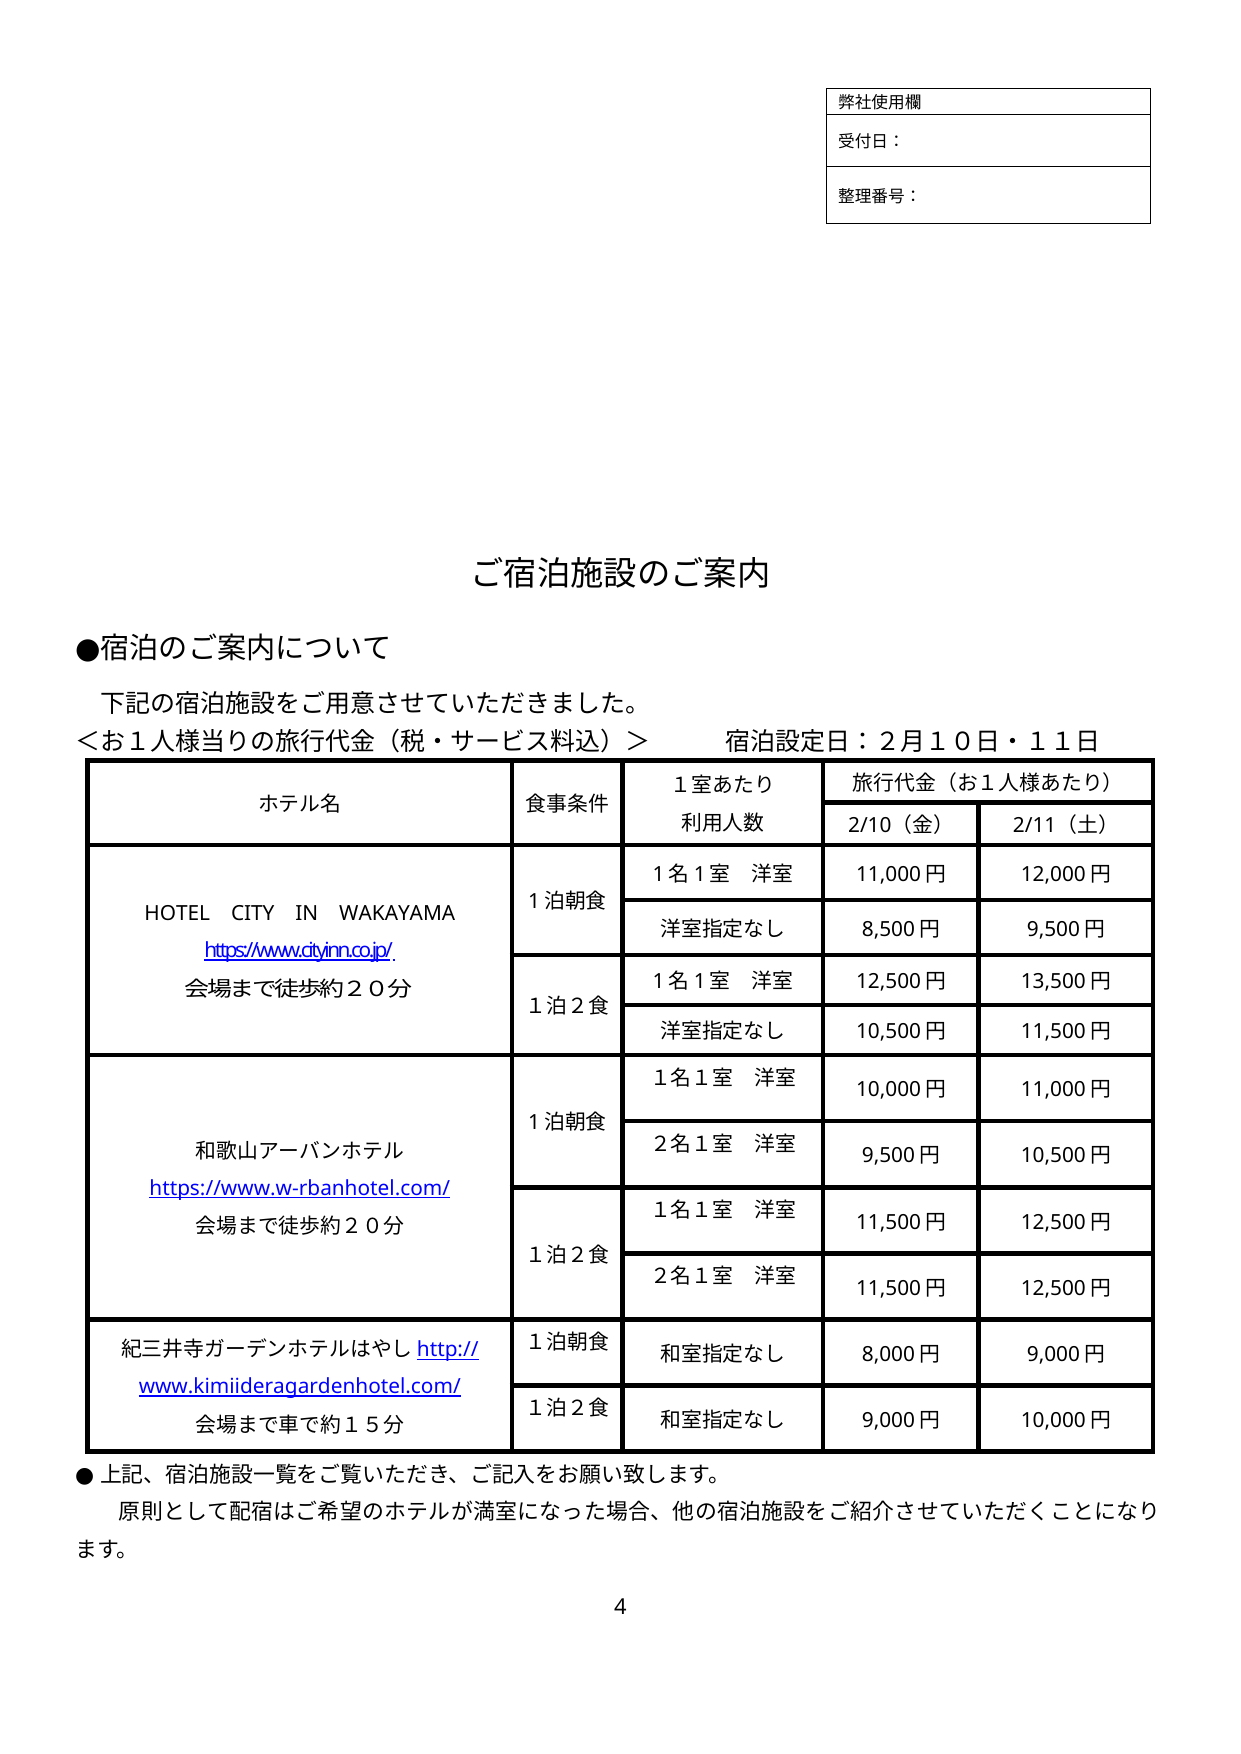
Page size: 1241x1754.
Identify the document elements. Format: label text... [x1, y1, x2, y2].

table_cell 8,000円 [825, 1322, 976, 1383]
text ご宿泊施設のご案内 [75, 533, 1165, 608]
table_header 弊社使用欄 [827, 89, 1150, 113]
table_cell 1名1室 洋室 [625, 847, 821, 897]
table_cell HOTEL CITY IN WAKAYAMA https://www.cityinn.co.jp/ 会場まで徒歩約２０分 [90, 847, 510, 1052]
table_cell 1名1室 洋室 [625, 957, 821, 1002]
table_cell 12,500円 [981, 1190, 1151, 1251]
table_cell 和室指定なし [625, 1388, 821, 1449]
table_cell 10,500円 [825, 1007, 976, 1052]
table_cell 10,000円 [981, 1388, 1151, 1449]
table_cell 9,000円 [981, 1322, 1151, 1383]
table_header 食事条件 [514, 763, 620, 842]
table_header １室あたり 利用人数 [625, 763, 821, 842]
text ● 上記、宿泊施設一覧をご覧いただき、ご記入をお願い致します。 [75, 1454, 1165, 1491]
table_cell 9,500円 [981, 902, 1151, 952]
table_cell 10,000円 [825, 1057, 976, 1118]
table_cell １泊２食 [514, 1388, 620, 1449]
table_cell 洋室指定なし [625, 902, 821, 952]
text ＜お１人様当りの旅行代金（税・サービス料込）＞ 宿泊設定日：２月１０日・１１日 [75, 721, 1165, 758]
table_cell ２名１室 洋室 [625, 1256, 821, 1317]
table_cell 12,000円 [981, 847, 1151, 897]
table_cell 11,500円 [825, 1190, 976, 1251]
table_cell 11,500円 [825, 1256, 976, 1317]
table_cell 11,000円 [981, 1057, 1151, 1118]
text 下記の宿泊施設をご用意させていただきました。 [75, 683, 1165, 721]
table_cell 11,500円 [981, 1007, 1151, 1052]
table_cell 2/11（土） [981, 805, 1151, 842]
table_cell １名１室 洋室 [625, 1190, 821, 1251]
table_cell 13,500円 [981, 957, 1151, 1002]
table_cell 2/10（金） [825, 805, 976, 842]
table_cell 受付日： [827, 115, 1150, 166]
table_cell 整理番号： [827, 167, 1150, 223]
table_cell １泊２食 [514, 957, 620, 1052]
table_cell ２名１室 洋室 [625, 1123, 821, 1185]
table_cell 8,500円 [825, 902, 976, 952]
table_cell 紀三井寺ガーデンホテルはやしhttp://www.kimiideragardenhotel.com/ 会場まで車で約１５分 [90, 1322, 510, 1449]
table_cell 12,500円 [981, 1256, 1151, 1317]
table_cell 9,500円 [825, 1123, 976, 1185]
table_cell 1泊朝食 [514, 1057, 620, 1185]
table_cell 9,000円 [825, 1388, 976, 1449]
table_cell 和歌山アーバンホテル https://www.w-rbanhotel.com/ 会場まで徒歩約２０分 [90, 1057, 510, 1317]
table_cell １泊２食 [514, 1190, 620, 1317]
table_cell １泊朝食 [514, 1322, 620, 1383]
table_cell 10,500円 [981, 1123, 1151, 1185]
table_cell 洋室指定なし [625, 1007, 821, 1052]
table_header ホテル名 [90, 763, 510, 842]
table_cell 12,500円 [825, 957, 976, 1002]
text 原則として配宿はご希望のホテルが満室になった場合、他の宿泊施設をご紹介させていただくことになります。 [75, 1491, 1165, 1566]
table_cell 11,000円 [825, 847, 976, 897]
table_cell 和室指定なし [625, 1322, 821, 1383]
table_header 旅行代金（お１人様あたり） [825, 763, 1151, 800]
table_cell １名１室 洋室 [625, 1057, 821, 1118]
table_cell 1泊朝食 [514, 847, 620, 952]
text ●宿泊のご案内について [75, 608, 1165, 683]
